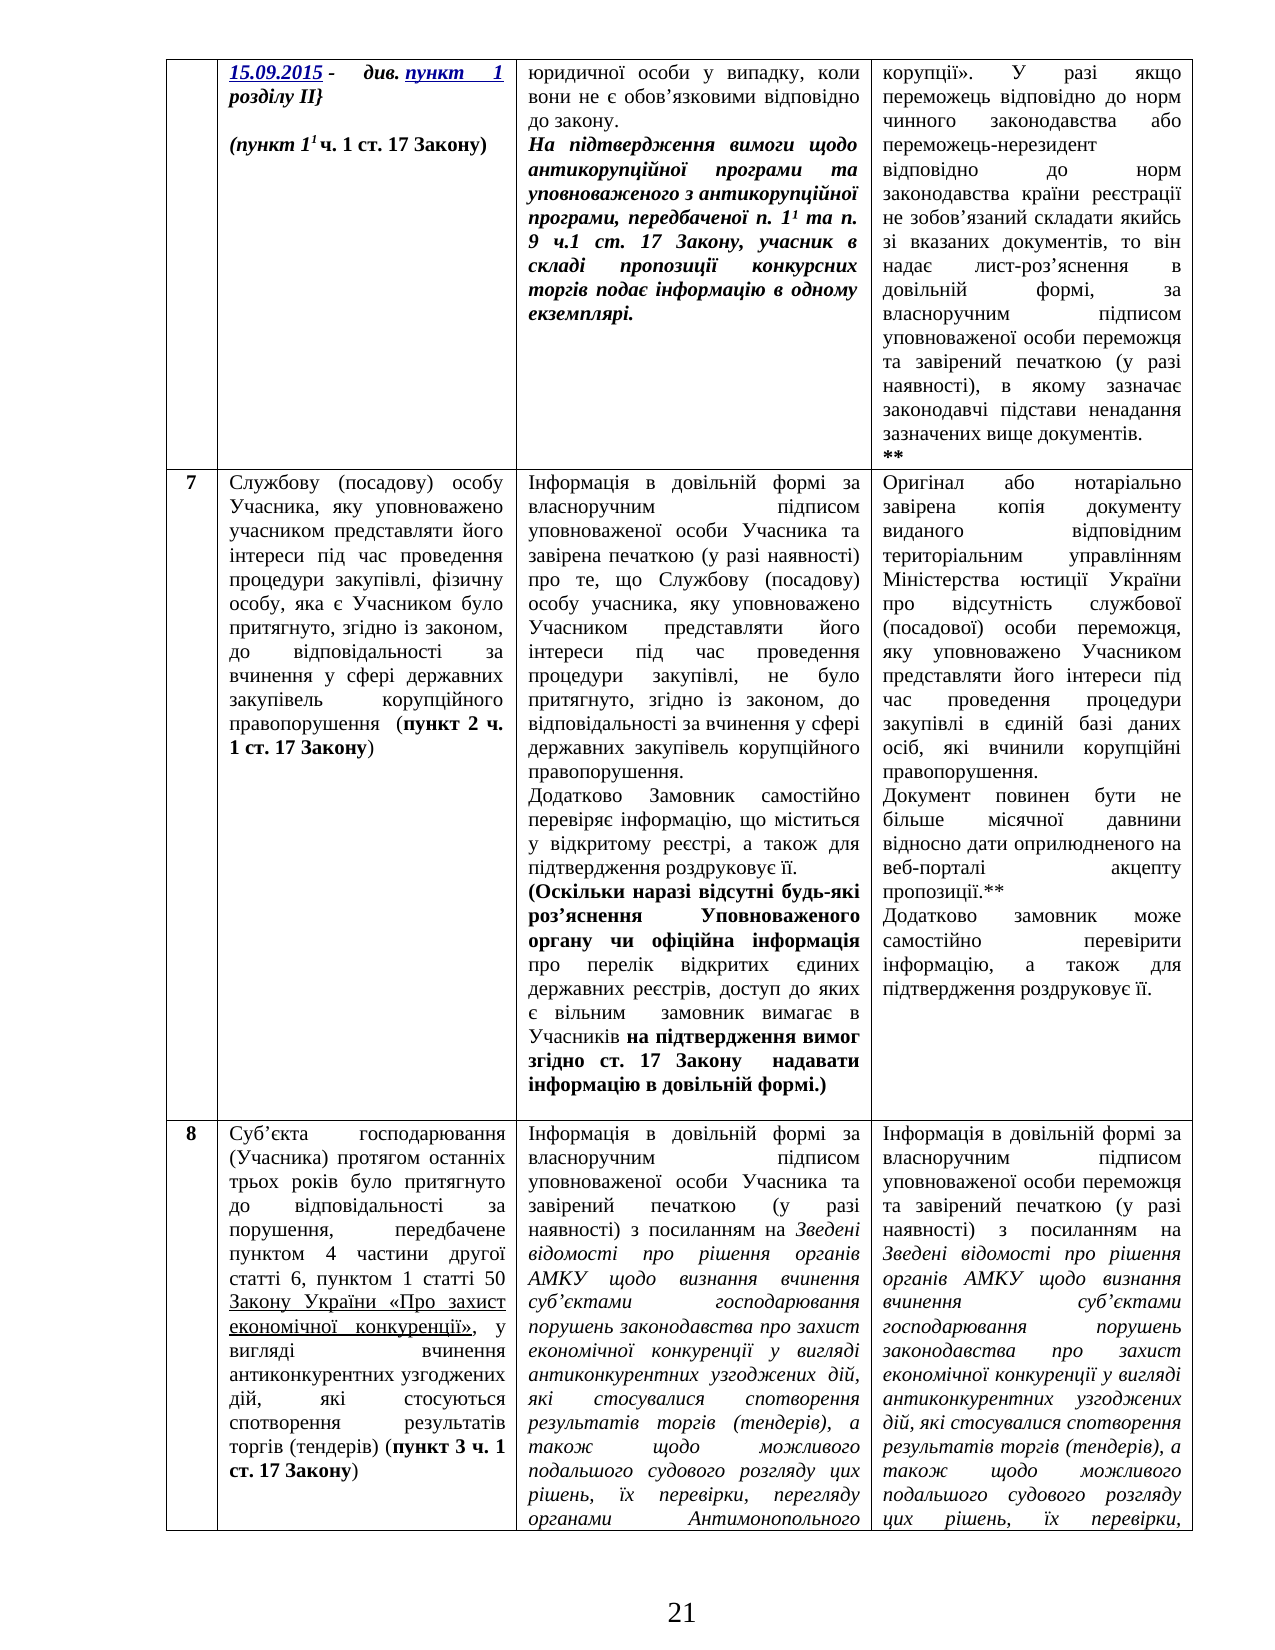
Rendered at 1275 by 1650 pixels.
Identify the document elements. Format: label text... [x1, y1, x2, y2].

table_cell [218, 60, 516, 469]
table_cell 6 [167, 60, 217, 469]
table_cell Інформація в довільній формі за власноручним підписом уповноваженої особи Учасника та завірена печаткою (у разі наявності) про те, що Службову (посадову) особу учасника, яку уповноважено Учасником представляти його інтереси під час проведення процедури закупівлі, не було притягнуто, згідно із законом, до відповідальності за вчинення у сфері державних закупівель корупційного правопорушення. Додатково Замовник самостійно перевіряє інформацію, що міститься у відкритому реєстрі, а також для підтвердження роздруковує її. (Оскільки наразі відсутні будь-які роз’яснення Уповноваженого органу чи офіційна інформація про перелік відкритих єдиних державних реєстрів, доступ до яких є вільним замовник вимагає в Учасників на підтвердження вимог згідно ст. 17 Закону надавати інформацію в довільній формі.) [517, 470, 871, 1120]
table_cell Оригінал або нотаріально завірена копія документу виданого відповідним територіальним управлінням Міністерства юстиції України про відсутність службової (посадової) особи переможця, яку уповноважено Учасником представляти його інтереси під час проведення процедури закупівлі в єдиній базі даних осіб, які вчинили корупційні правопорушення. Документ повинен бути не більше місячної давнини відносно дати оприлюдненого на веб-порталі акцепту пропозиції.** Додатково замовник може самостійно перевірити інформацію, а також для підтвердження роздруковує її. [872, 470, 1192, 1120]
table_cell Службову (посадову) особу Учасника, яку уповноважено учасником представляти його інтереси під час проведення процедури закупівлі, фізичну особу, яка є Учасником було притягнуто, згідно із законом, до відповідальності за вчинення у сфері державних закупівель корупційного правопорушення (пункт 2 ч. 1 ст. 17 Закону) [218, 470, 516, 1120]
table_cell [218, 1121, 516, 1530]
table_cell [517, 1121, 871, 1530]
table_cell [872, 60, 1192, 469]
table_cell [517, 60, 871, 469]
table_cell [872, 1121, 1192, 1530]
table_cell 8 [167, 1121, 217, 1530]
table_cell 7 [167, 470, 217, 1120]
